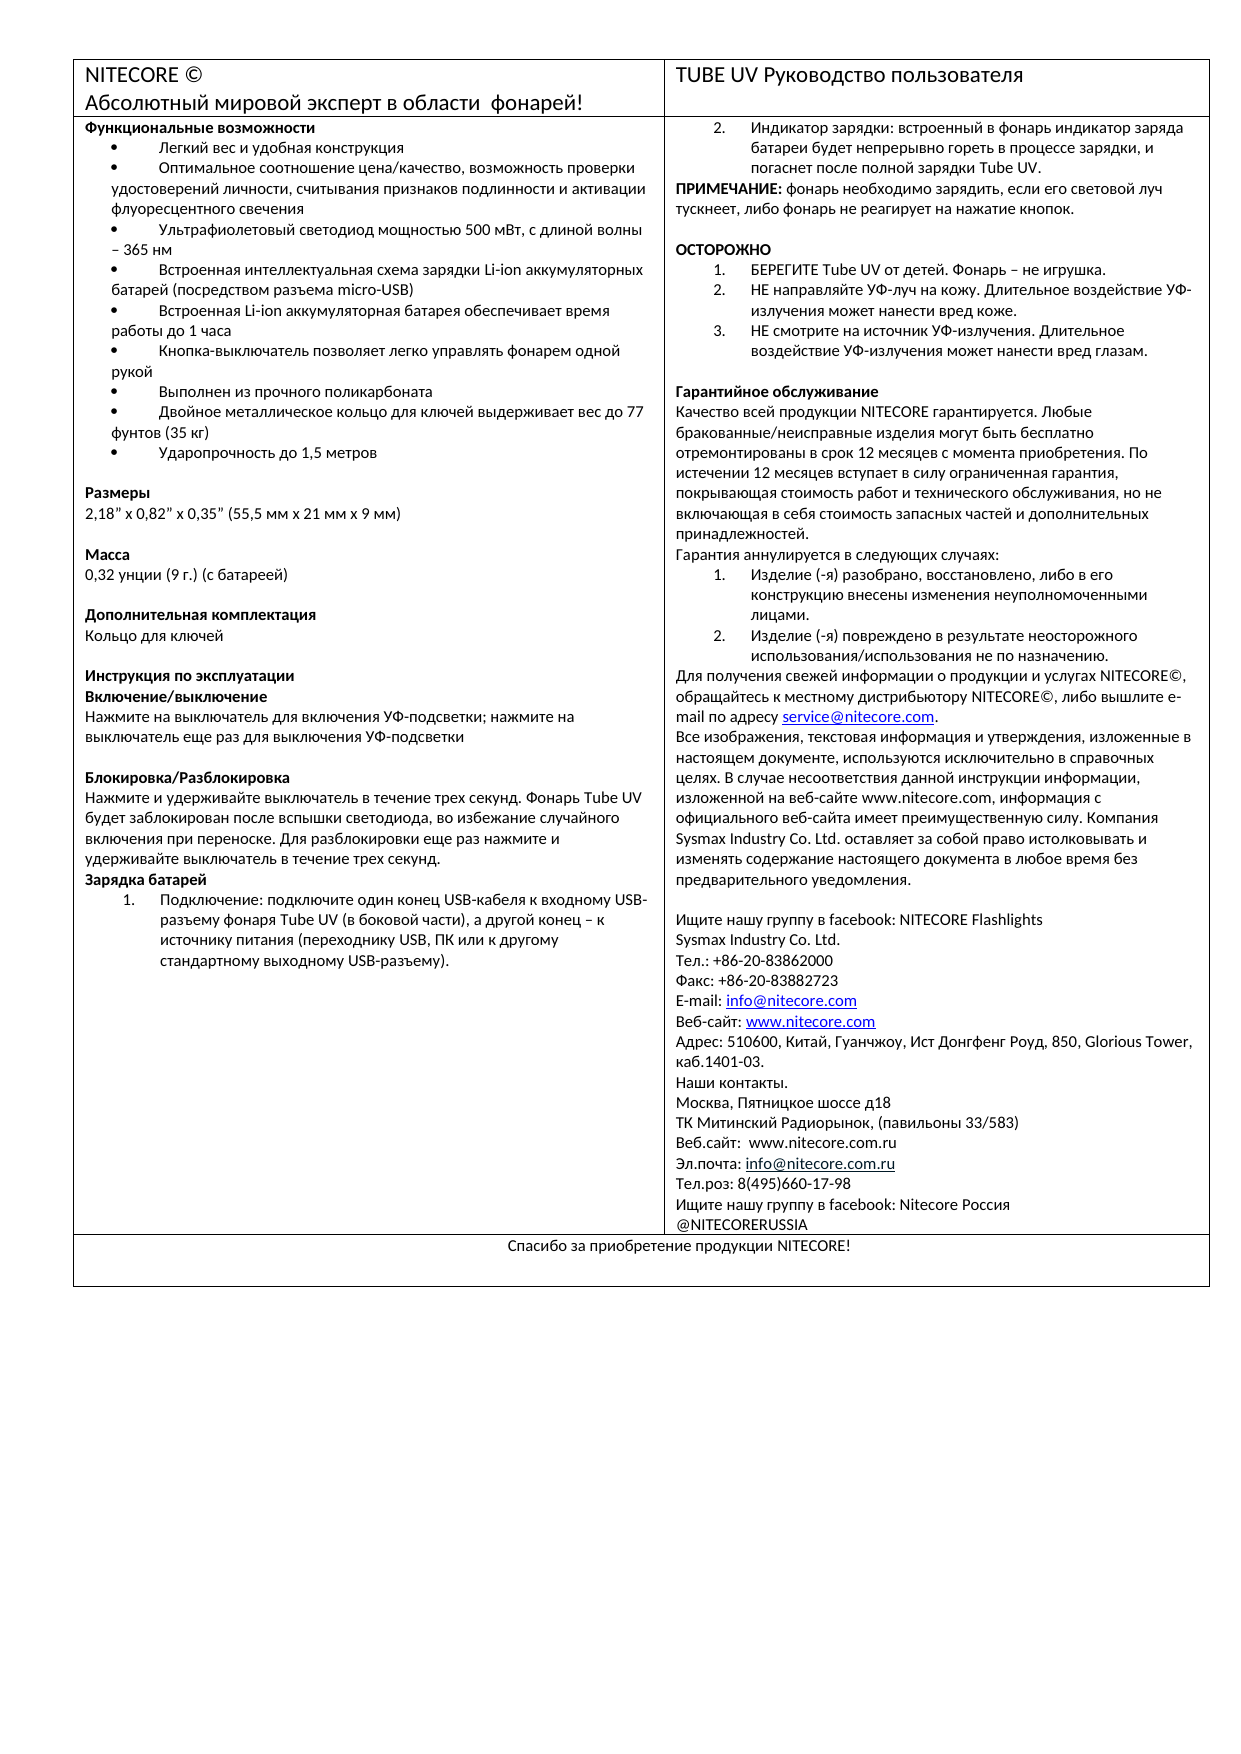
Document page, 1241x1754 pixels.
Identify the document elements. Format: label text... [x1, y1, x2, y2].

table_cell Функциональные возможности Легкий вес и удобная конструкция Оптимальное соотношение цена/качество, возможность проверки удостоверений личности, считывания признаков подлинности и активации флуоресцентного свечения Ультрафиолетовый светодиод мощностью 500 мВт, с длиной волны – 365 нм Встроенная интеллектуальная схема зарядки Li-ion аккумуляторных батарей (посредством разъема micro-USB) Встроенная Li-ion аккумуляторная батарея обеспечивает время работы до 1 часа Кнопка-выключатель позволяет легко управлять фонарем одной рукой Выполнен из прочного поликарбоната Двойное металлическое кольцо для ключей выдерживает вес до 77 фунтов (35 кг) Ударопрочность до 1,5 метров Размеры 2,18” x 0,82” x 0,35” (55,5 мм x 21 мм x 9 мм) Масса 0,32 унции (9 г.) (с батареей) Дополнительная комплектация Кольцо для ключей Инструкция по эксплуатации Включение/выключение Нажмите на выключатель для включения УФ-подсветки; нажмите на выключатель еще раз для выключения УФ-подсветки Блокировка/Разблокировка Нажмите и удерживайте выключатель в течение трех секунд. Фонарь Tube UV будет заблокирован после вспышки светодиода, во избежание случайного включения при переноске. Для разблокировки еще раз нажмите и удерживайте выключатель в течение трех секунд. Зарядка батарей Подключение: подключите один конец USB-кабеля к входному USB-разъему фонаря Tube UV (в боковой части), а другой конец – к источнику питания (переходнику USB, ПК или к другому стандартному выходному USB-разъему). [74, 117, 664, 1234]
table_header NITECORE © Абсолютный мировой эксперт в области фонарей! [74, 60, 664, 116]
table_cell Спасибо за приобретение продукции NITECORE! [74, 1235, 1209, 1286]
table_header TUBE UV Руководство пользователя [665, 60, 1209, 116]
table_cell Индикатор зарядки: встроенный в фонарь индикатор заряда батареи будет непрерывно гореть в процессе зарядки, и погаснет после полной зарядки Tube UV. ПРИМЕЧАНИЕ: фонарь необходимо зарядить, если его световой луч тускнеет, либо фонарь не реагирует на нажатие кнопок. ОСТОРОЖНО БЕРЕГИТЕ Tube UV от детей. Фонарь – не игрушка. НЕ направляйте УФ-луч на кожу. Длительное воздействие УФ-излучения может нанести вред коже. НЕ смотрите на источник УФ-излучения. Длительное воздействие УФ-излучения может нанести вред глазам. Гарантийное обслуживание Качество всей продукции NITECORE гарантируется. Любые бракованные/неисправные изделия могут быть бесплатно отремонтированы в срок 12 месяцев с момента приобретения. По истечении 12 месяцев вступает в силу ограниченная гарантия, покрывающая стоимость работ и технического обслуживания, но не включающая в себя стоимость запасных частей и дополнительных принадлежностей. Гарантия аннулируется в следующих случаях: Изделие (-я) разобрано, восстановлено, либо в его конструкцию внесены изменения неуполномоченными лицами. Изделие (-я) повреждено в результате неосторожного использования/использования не по назначению. Для получения свежей информации о продукции и услугах NITECORE©, обращайтесь к местному дистрибьютору NITECORE©, либо вышлите e-mail по адресу service@nitecore.com. Все изображения, текстовая информация и утверждения, изложенные в настоящем документе, используются исключительно в справочных целях. В случае несоответствия данной инструкции информации, изложенной на веб-сайте www.nitecore.com, информация с официального веб-сайта имеет преимущественную силу. Компания Sysmax Industry Co. Ltd. оставляет за собой право истолковывать и изменять содержание настоящего документа в любое время без предварительного уведомления. Ищите нашу группу в facebook: NITECORE Flashlights Sysmax Industry Co. Ltd. Тел.: +86-20-83862000 Факс: +86-20-83882723 E-mail: info@nitecore.com Веб-сайт: www.nitecore.com Адрес: 510600, Китай, Гуанчжоу, Ист Донгфенг Роуд, 850, Glorious Tower, каб.1401-03. Наши контакты. Москва, Пятницкое шоссе д18 ТК Митинский Радиорынок, (павильоны 33/583) Веб.сайт: www.nitecore.com.ru Эл.почта: info@nitecore.com.ru Тел.роз: 8(495)660-17-98 Ищите нашу группу в facebook: Nitecore Россия @NITECORERUSSIA [665, 117, 1209, 1234]
